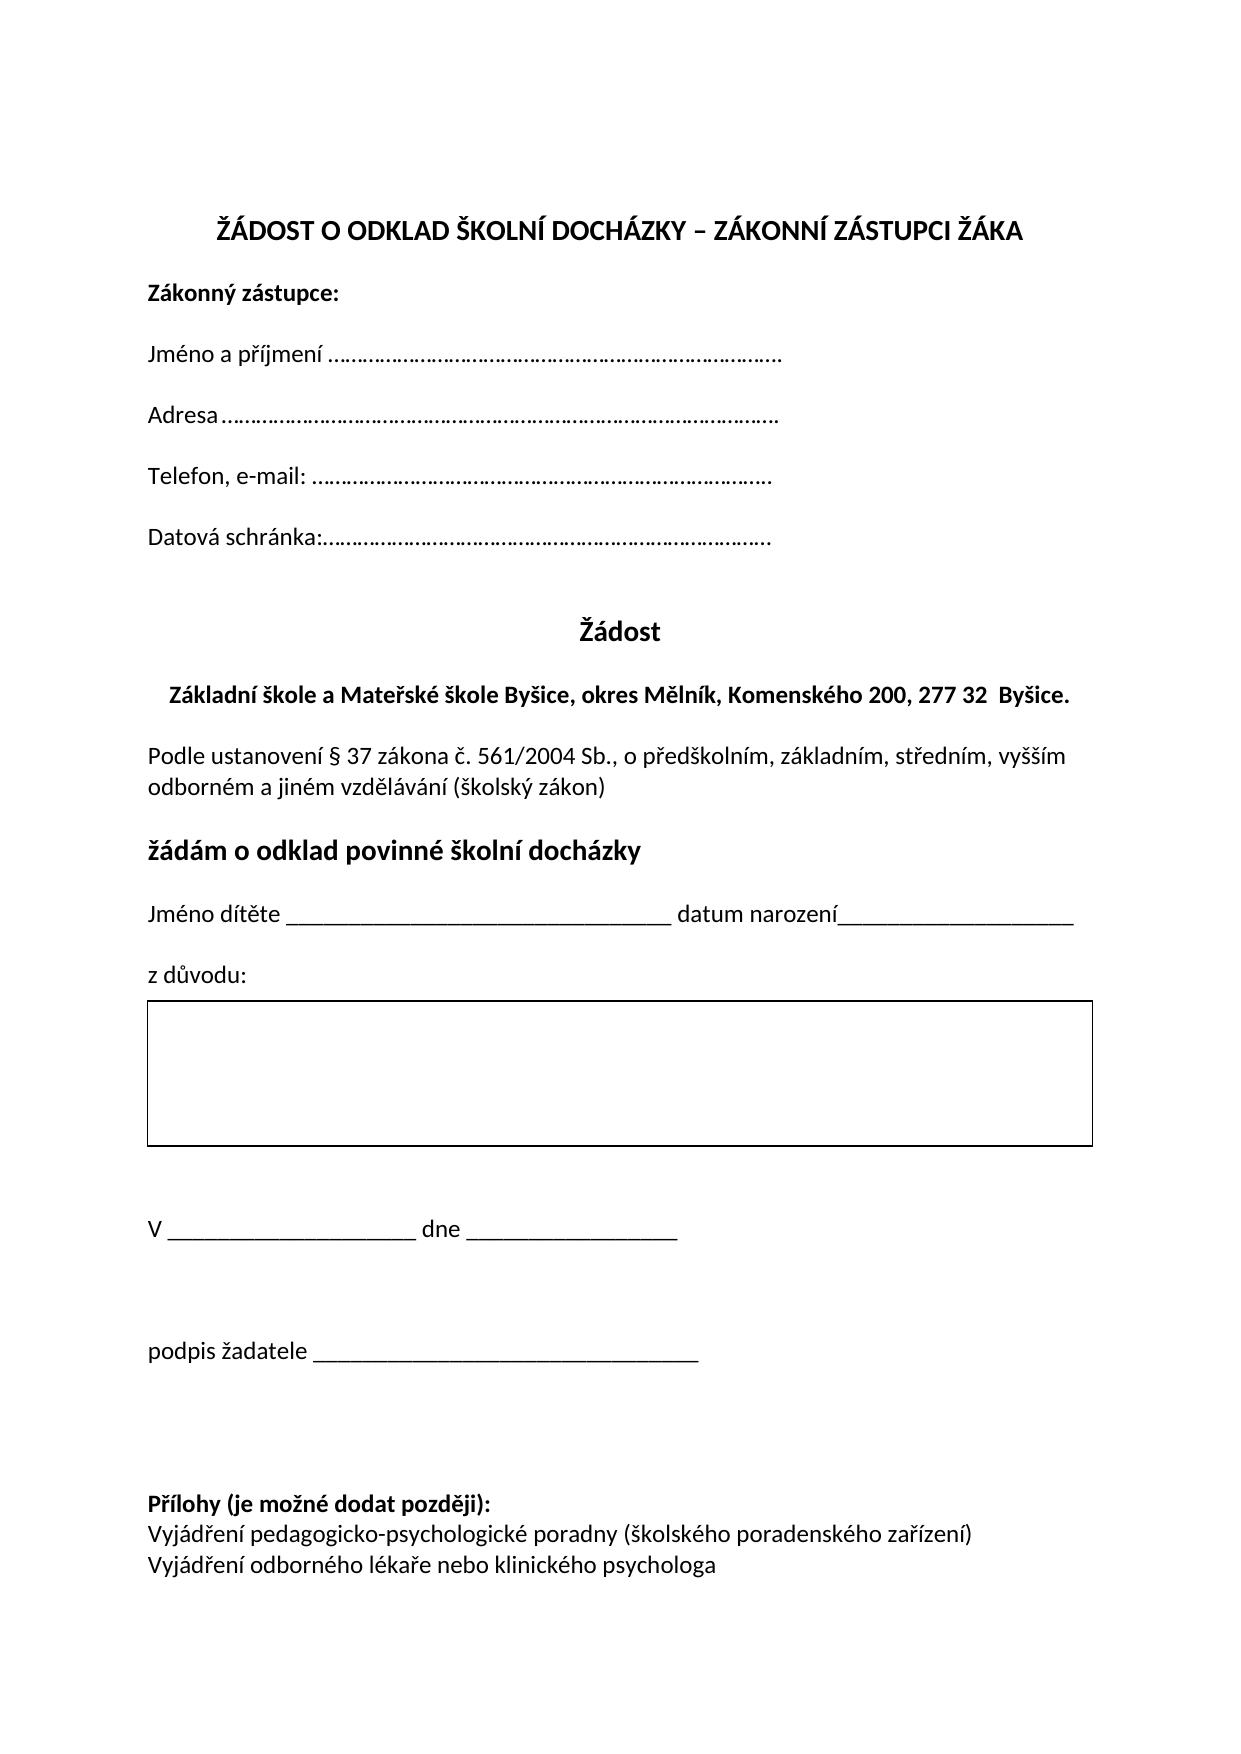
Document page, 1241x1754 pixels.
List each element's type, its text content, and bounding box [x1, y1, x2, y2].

text Podle ustanovení § 37 zákona č. 561/2004 Sb., o předškolním, základním, středním, vyšším odborném a jiném vzdělávání (školský zákon) [148, 740, 1093, 801]
text z důvodu: [148, 959, 1093, 989]
text Vyjádření pedagogicko-psychologické poradny (školského poradenského zařízení) [148, 1518, 1093, 1549]
text žádám o odklad povinné školní docházky [148, 832, 1093, 867]
text Základní škole a Mateřské škole Byšice, okres Mělník, Komenského 200, 277 32 Byšice. [148, 679, 1093, 709]
text podpis žadatele _______________________________ [148, 1335, 1093, 1366]
text Zákonný zástupce: [148, 277, 1093, 308]
text Adresa ……………………………………………………………………………………. [148, 399, 1093, 430]
text Datová schránka:…………………………………………………………………… [148, 521, 1093, 552]
text ŽÁDOST O ODKLAD ŠKOLNÍ DOCHÁZKY – ZÁKONNÍ ZÁSTUPCI ŽÁKA [148, 212, 1093, 248]
text Přílohy (je možné dodat později): [148, 1488, 1093, 1518]
text Jméno a příjmení ……………………………………………………………………. [148, 338, 1093, 369]
text Vyjádření odborného lékaře nebo klinického psychologa [148, 1549, 1093, 1579]
text Žádost [148, 613, 1093, 648]
text Jméno dítěte _______________________________ datum narození___________________ [148, 898, 1093, 928]
text V ____________________ dne _________________ [148, 1213, 1093, 1244]
text Telefon, e-mail: …………………………………………………………………….. [148, 460, 1093, 491]
